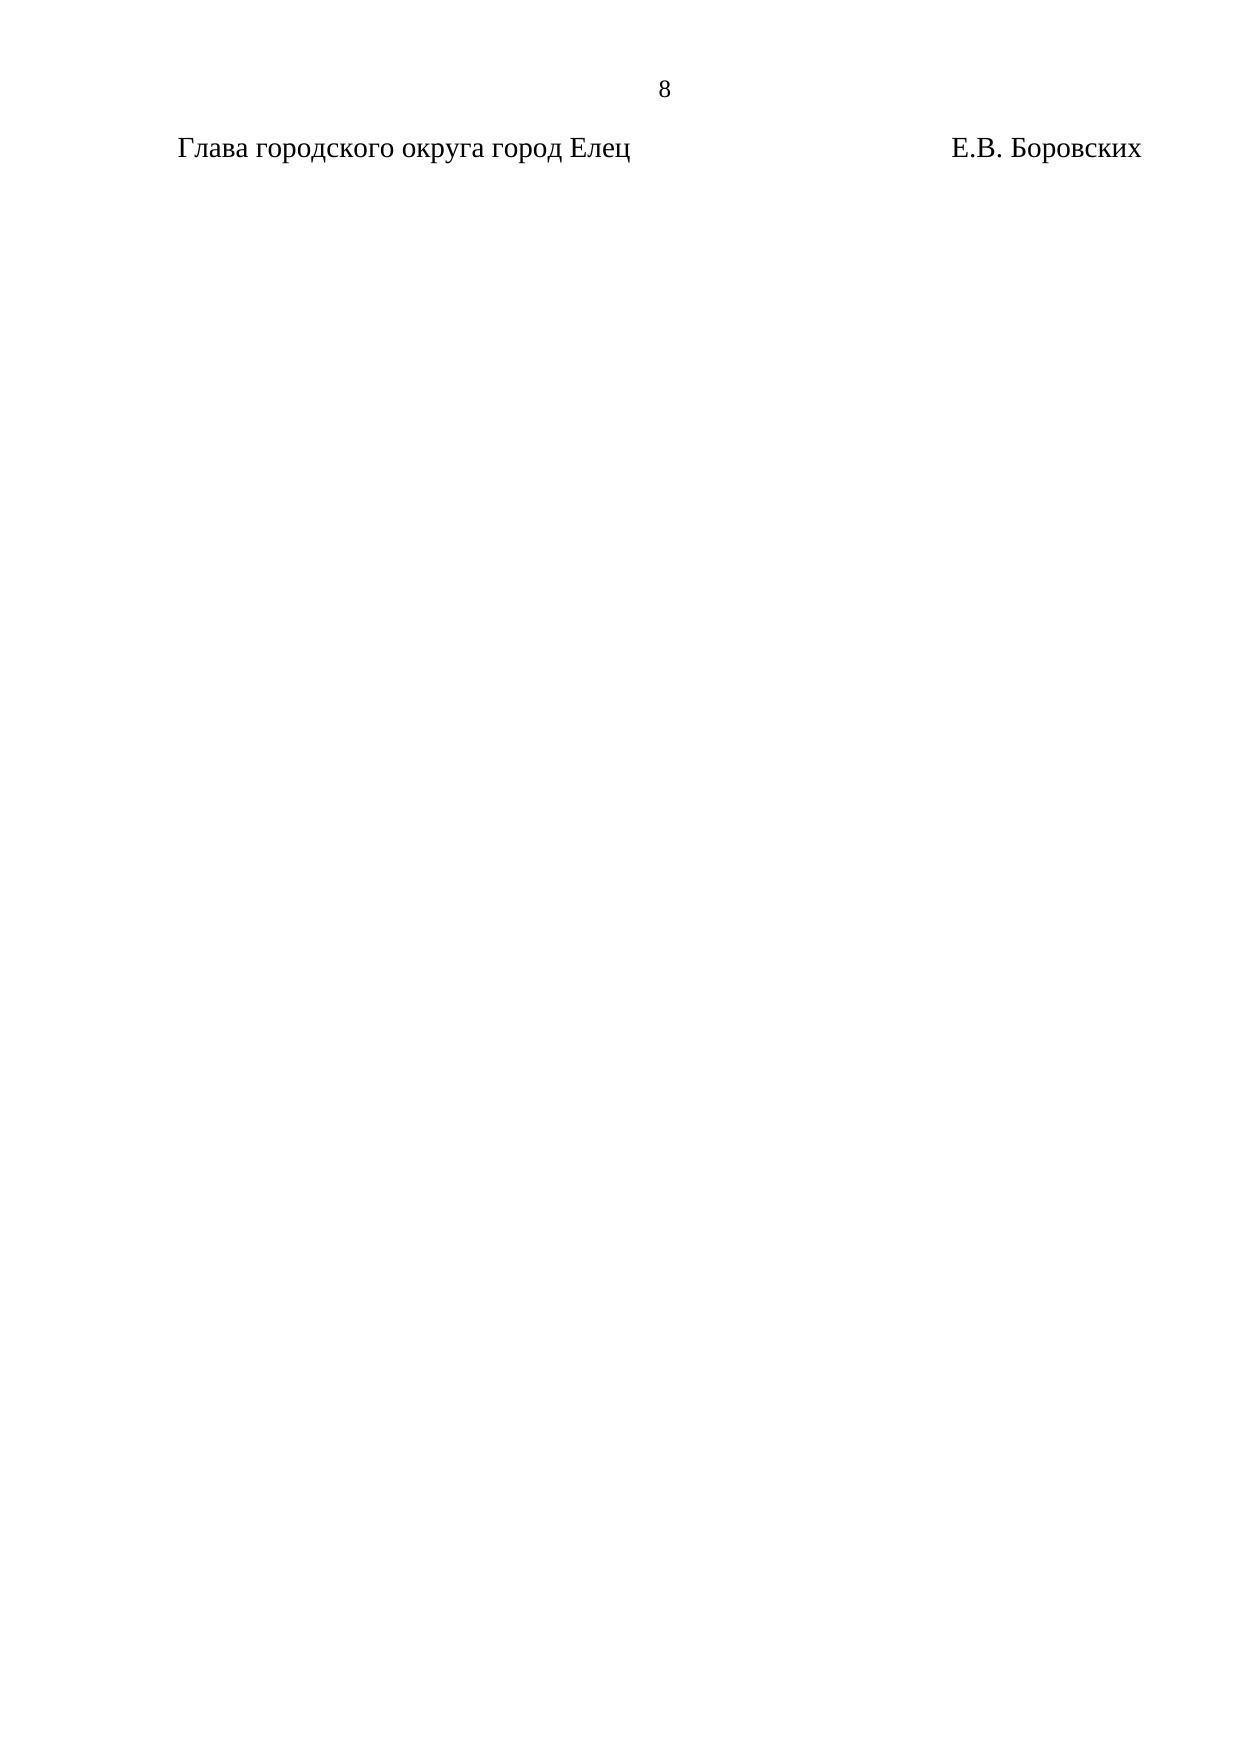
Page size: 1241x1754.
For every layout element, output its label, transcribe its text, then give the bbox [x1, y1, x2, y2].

text Глава городского округа город Елец Е.В. Боровских [177, 131, 1152, 164]
